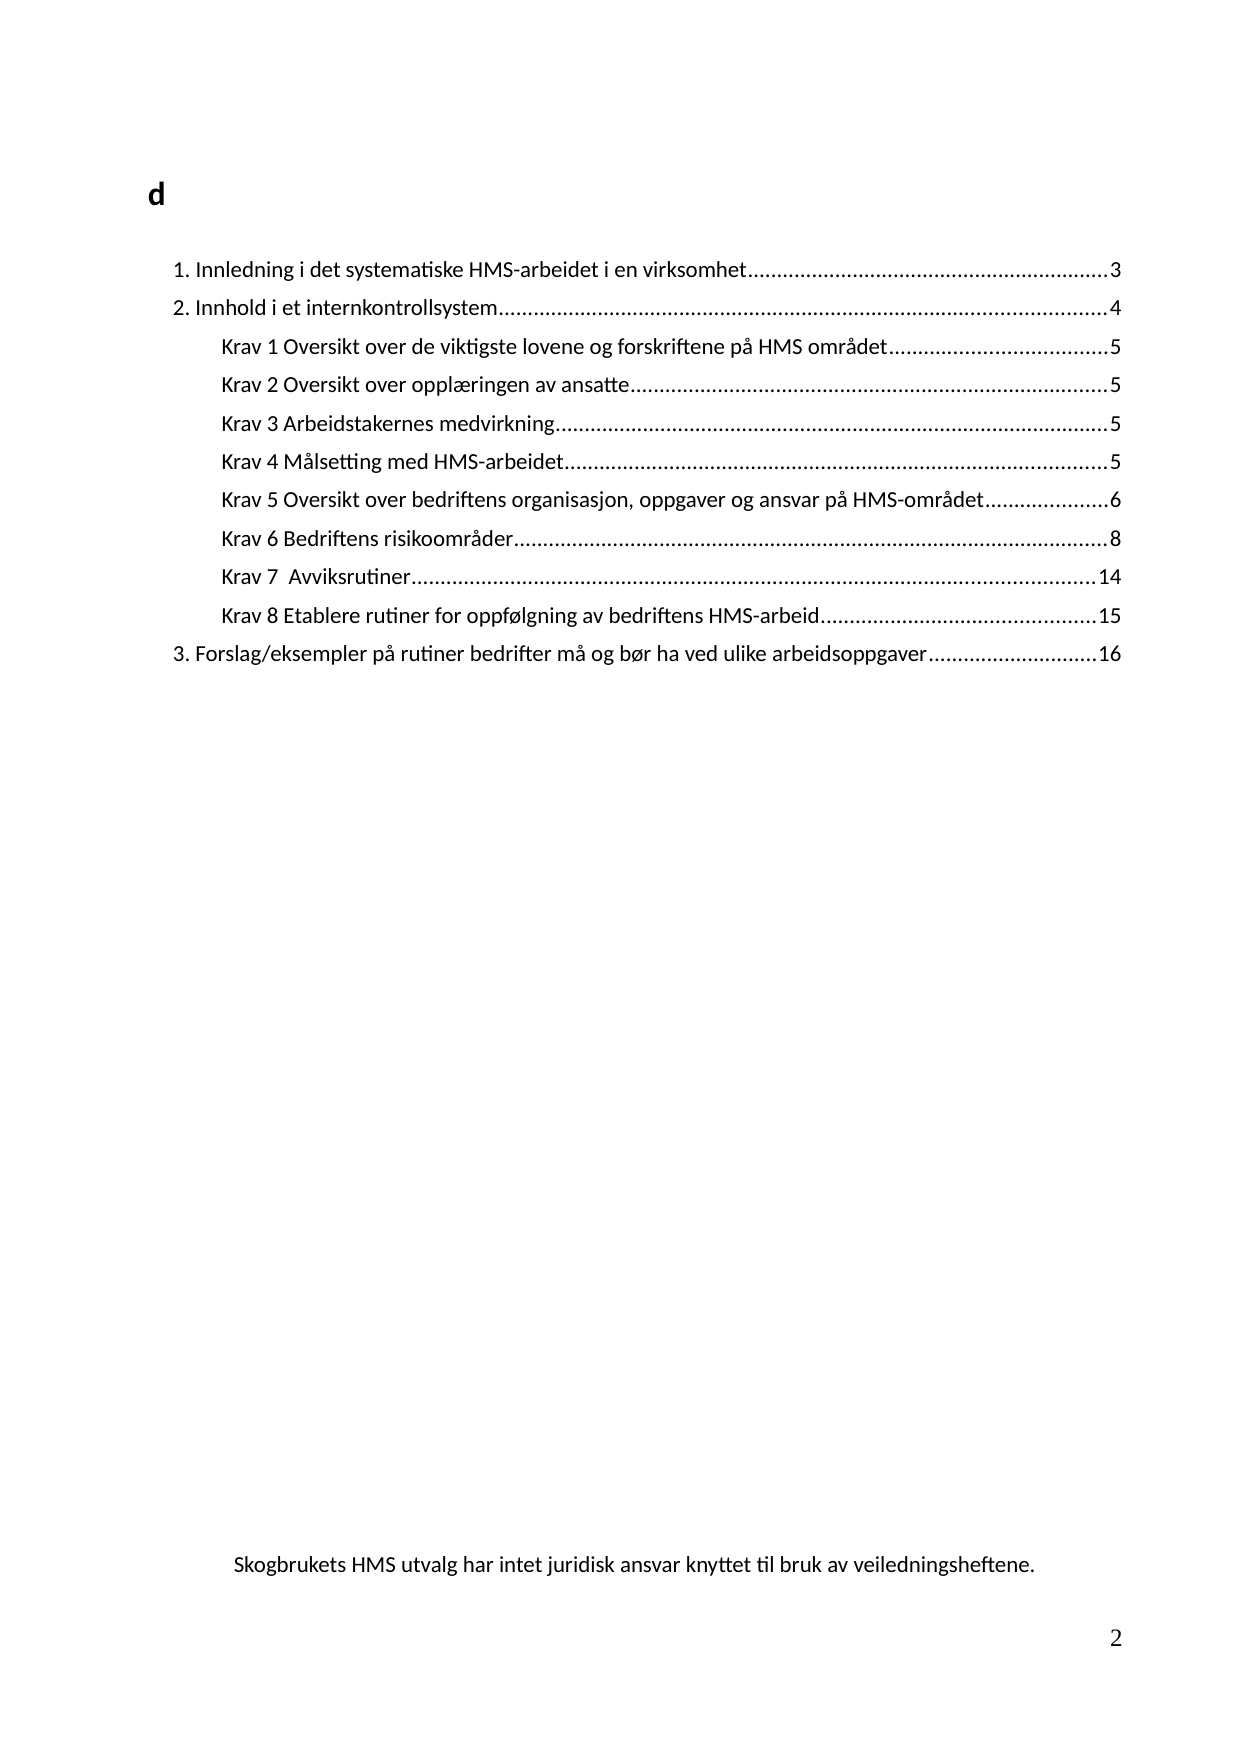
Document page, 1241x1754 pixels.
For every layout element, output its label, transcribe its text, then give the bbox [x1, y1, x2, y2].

text Skogbrukets HMS utvalg har intet juridisk ansvar knyttet til bruk av veiledningsheftene. [148, 1550, 1122, 1578]
